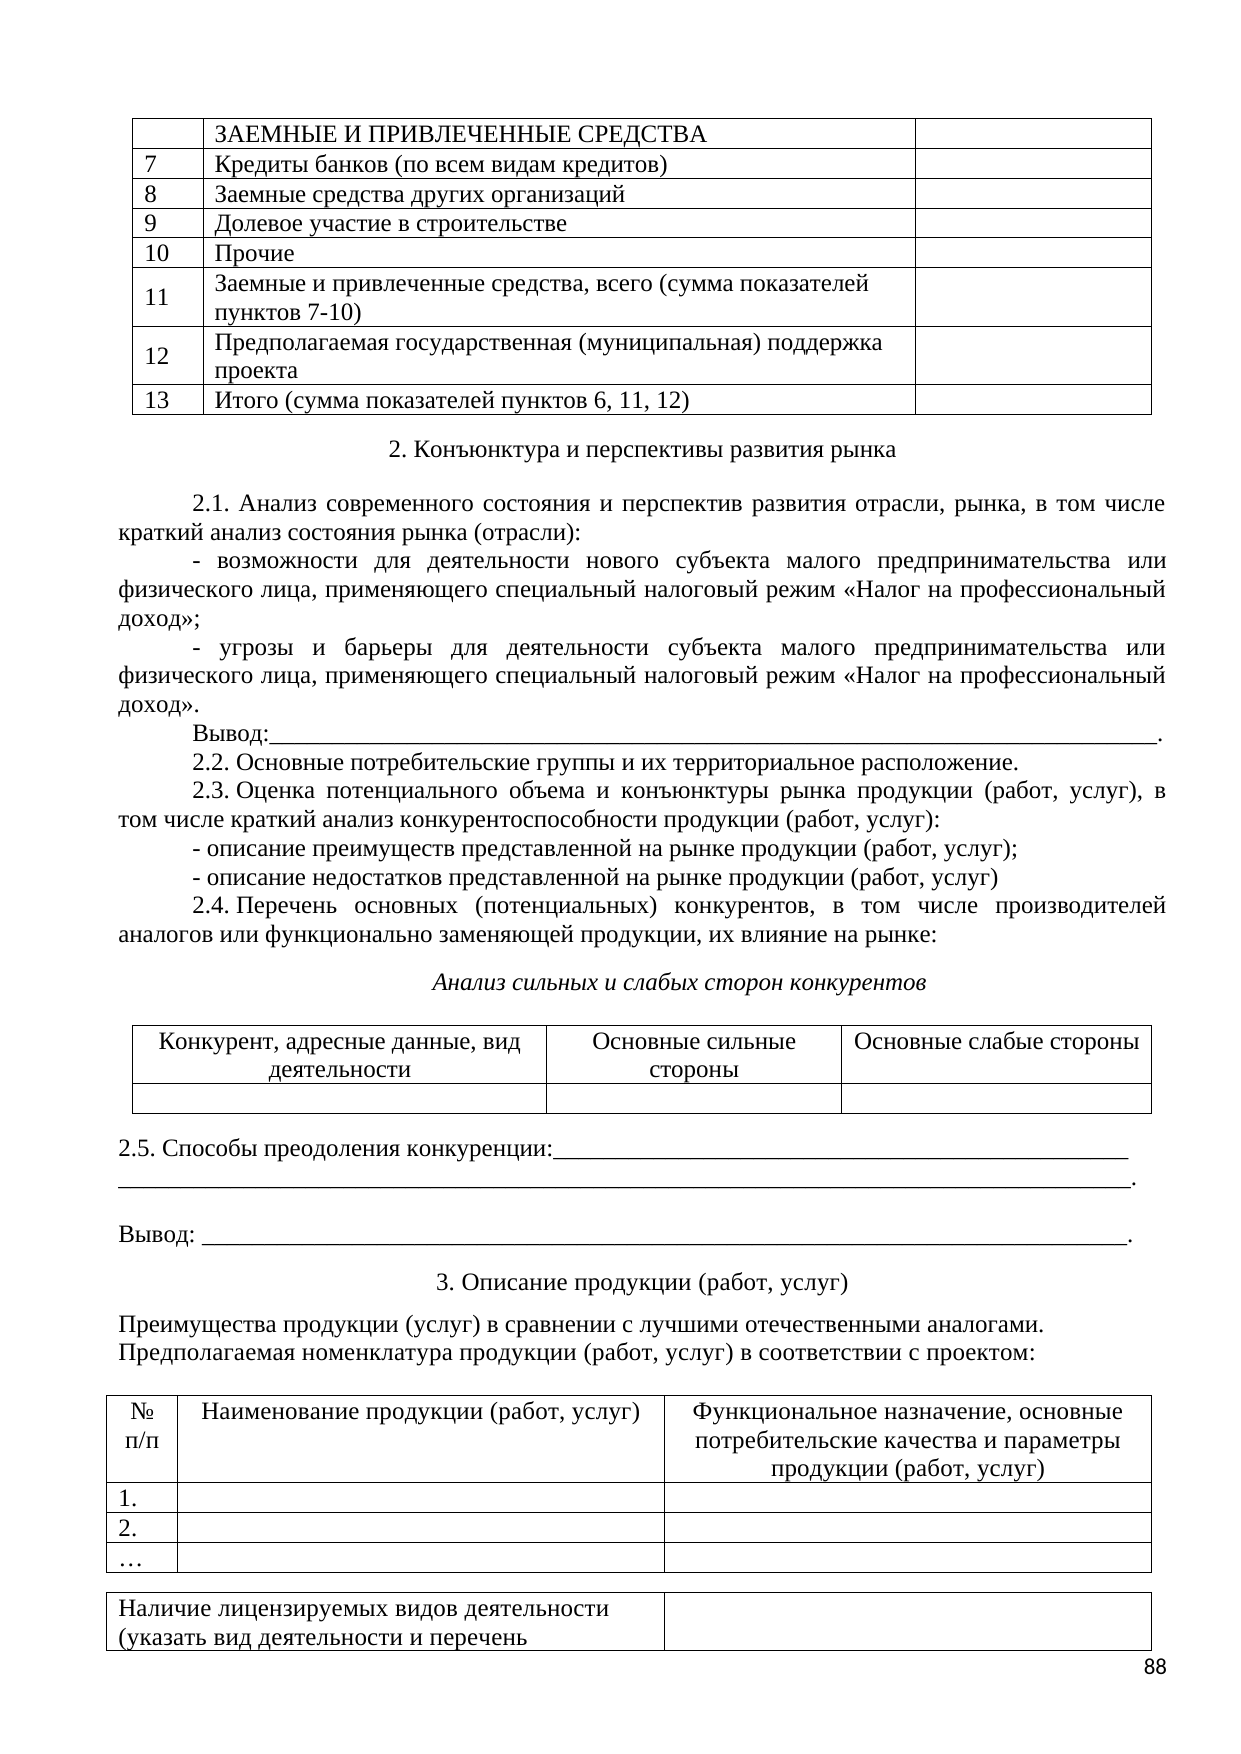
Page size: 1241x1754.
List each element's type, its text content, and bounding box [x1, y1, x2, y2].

table_cell Заемные и привлеченные средства, всего (сумма показателей пунктов 7-10) [204, 268, 915, 326]
table_cell Кредиты банков (по всем видам кредитов) [204, 149, 915, 178]
table_cell 1. [107, 1483, 177, 1512]
text 2. Конъюнктура и перспективы развития рынка [118, 434, 1167, 463]
table_header Основные слабые стороны [842, 1026, 1151, 1083]
table_cell [916, 268, 1151, 326]
table_cell [665, 1483, 1151, 1512]
table_header Наименование продукции (работ, услуг) [178, 1396, 664, 1482]
table_cell … [107, 1543, 177, 1572]
text 3. Описание продукции (работ, услуг) [118, 1267, 1167, 1296]
text 2.5. Способы преодоления конкуренции:______________________________________________ [118, 1133, 1167, 1162]
table_cell [916, 119, 1151, 148]
table_cell [665, 1543, 1151, 1572]
table_cell 8 [133, 179, 203, 207]
table_header № п/п [107, 1396, 177, 1482]
table_cell 10 [133, 238, 203, 267]
table_header Конкурент, адресные данные, вид деятельности [133, 1026, 546, 1083]
table_header Функциональное назначение, основные потребительские качества и параметры продукции (работ, услуг) [665, 1396, 1151, 1482]
table_cell ЗАЕМНЫЕ И ПРИВЛЕЧЕННЫЕ СРЕДСТВА [204, 119, 915, 148]
table_cell Долевое участие в строительстве [204, 209, 915, 237]
table_header [665, 1593, 1151, 1650]
text Преимущества продукции (услуг) в сравнении с лучшими отечественными аналогами. [118, 1309, 1167, 1337]
text 2.1. Анализ современного состояния и перспектив развития отрасли, рынка, в том числе краткий анализ состояния рынка (отрасли): [118, 488, 1167, 546]
table_cell Прочие [204, 238, 915, 267]
text Вывод: __________________________________________________________________________. [118, 1219, 1167, 1248]
table_cell Предполагаемая государственная (муниципальная) поддержка проекта [204, 327, 915, 384]
table_cell [916, 149, 1151, 178]
text Вывод:_______________________________________________________________________. [118, 718, 1167, 747]
table_cell 7 [133, 149, 203, 178]
text - описание недостатков представленной на рынке продукции (работ, услуг) [118, 862, 1167, 891]
text 2.4. Перечень основных (потенциальных) конкурентов, в том числе производителей аналогов или функционально заменяющей продукции, их влияние на рынке: [118, 891, 1167, 948]
table_cell 9 [133, 209, 203, 237]
text _________________________________________________________________________________. [118, 1162, 1167, 1191]
table_cell [547, 1084, 841, 1113]
table_cell [178, 1483, 664, 1512]
table_cell [916, 238, 1151, 267]
text 2.3. Оценка потенциального объема и конъюнктуры рынка продукции (работ, услуг), в том числе краткий анализ конкурентоспособности продукции (работ, услуг): [118, 776, 1167, 833]
table_cell [916, 327, 1151, 384]
text - угрозы и барьеры для деятельности субъекта малого предпринимательства или физического лица, применяющего специальный налоговый режим «Налог на профессиональный доход». [118, 632, 1167, 718]
table_header Основные сильные стороны [547, 1026, 841, 1083]
text 2.2. Основные потребительские группы и их территориальное расположение. [118, 747, 1167, 776]
text - описание преимуществ представленной на рынке продукции (работ, услуг); [118, 833, 1167, 862]
table_cell [178, 1513, 664, 1542]
table_cell [133, 119, 203, 148]
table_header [107, 1593, 664, 1650]
table_cell [916, 179, 1151, 207]
text Предполагаемая номенклатура продукции (работ, услуг) в соответствии с проектом: [118, 1337, 1167, 1366]
table_cell [916, 209, 1151, 237]
table_cell 12 [133, 327, 203, 384]
table_cell Итого (сумма показателей пунктов 6, 11, 12) [204, 385, 915, 414]
table_cell 2. [107, 1513, 177, 1542]
table_cell 11 [133, 268, 203, 326]
text Анализ сильных и слабых сторон конкурентов [118, 967, 1167, 996]
table_cell [842, 1084, 1151, 1113]
table_cell 13 [133, 385, 203, 414]
table_cell Заемные средства других организаций [204, 179, 915, 207]
table_cell [133, 1084, 546, 1113]
table_cell [916, 385, 1151, 414]
text - возможности для деятельности нового субъекта малого предпринимательства или физического лица, применяющего специальный налоговый режим «Налог на профессиональный доход»; [118, 546, 1167, 632]
table_cell [178, 1543, 664, 1572]
table_cell [665, 1513, 1151, 1542]
